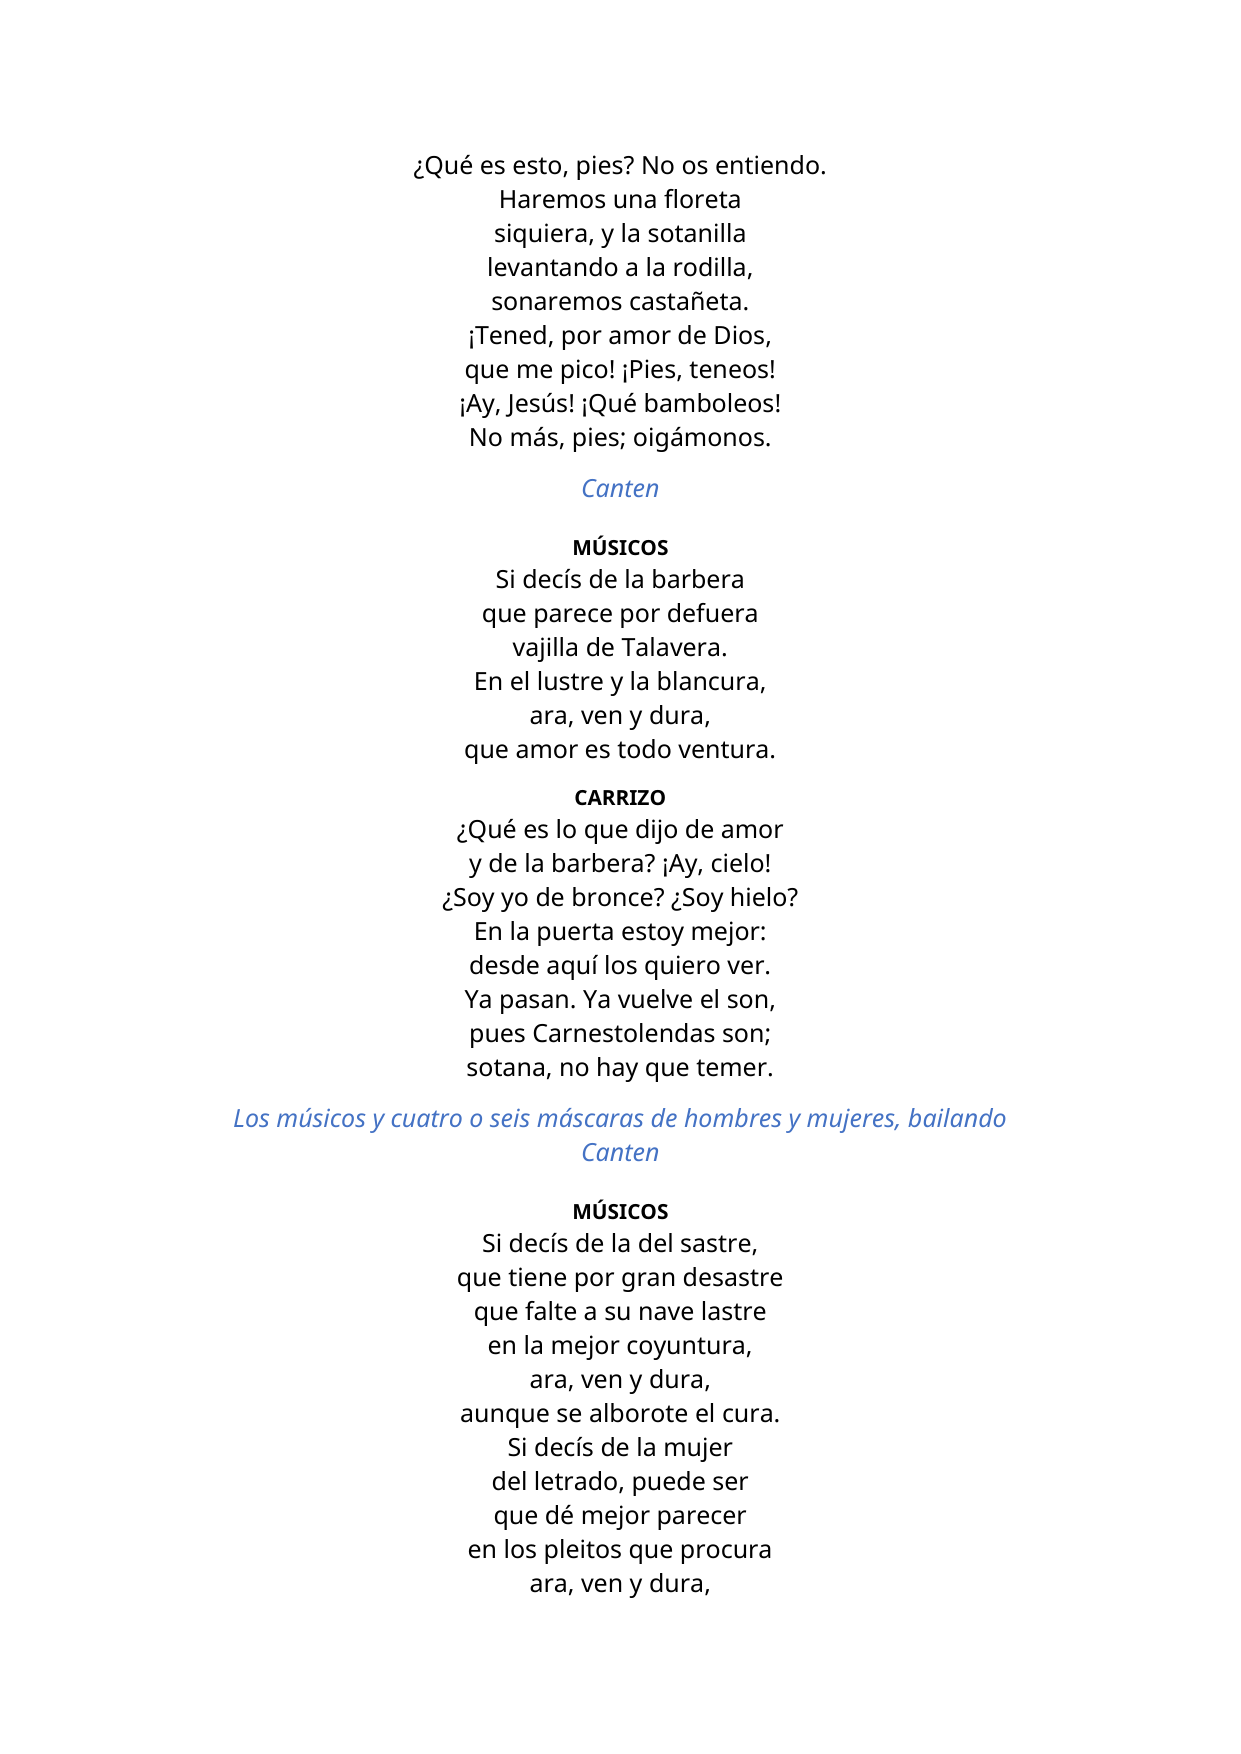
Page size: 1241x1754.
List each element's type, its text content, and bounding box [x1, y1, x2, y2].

text vajilla de Talavera. [177, 630, 1063, 664]
text sonaremos castañeta. [177, 284, 1063, 318]
text que amor es todo ventura. [177, 732, 1063, 766]
text Haremos una floreta [177, 182, 1063, 216]
text levantando a la rodilla, [177, 250, 1063, 284]
text ¡Tened, por amor de Dios, [177, 318, 1063, 352]
text en la mejor coyuntura, [177, 1328, 1063, 1362]
text que dé mejor parecer [177, 1498, 1063, 1532]
text Ya pasan. Ya vuelve el son, [177, 982, 1063, 1016]
text ¡Ay, Jesús! ¡Qué bamboleos! [177, 386, 1063, 420]
text que parece por defuera [177, 596, 1063, 630]
text MÚSICOS [177, 533, 1063, 562]
text desde aquí los quiero ver. [177, 947, 1063, 982]
text que tiene por gran desastre [177, 1259, 1063, 1293]
text Si decís de la barbera [177, 562, 1063, 596]
text MÚSICOS [177, 1197, 1063, 1225]
text ¿Qué es esto, pies? No os entiendo. [177, 148, 1063, 182]
text que me pico! ¡Pies, teneos! [177, 352, 1063, 386]
text aunque se alborote el cura. [177, 1396, 1063, 1430]
text que falte a su nave lastre [177, 1293, 1063, 1328]
text Canten [177, 471, 1063, 505]
text ara, ven y dura, [177, 1566, 1063, 1600]
text Canten [177, 1134, 1063, 1168]
text ¿Qué es lo que dijo de amor [177, 811, 1063, 845]
text ara, ven y dura, [177, 1362, 1063, 1396]
text CARRIZO [177, 783, 1063, 811]
text Si decís de la del sastre, [177, 1225, 1063, 1259]
text en los pleitos que procura [177, 1532, 1063, 1566]
text del letrado, puede ser [177, 1464, 1063, 1498]
text pues Carnestolendas son; [177, 1016, 1063, 1050]
text No más, pies; oigámonos. [177, 420, 1063, 454]
text siquiera, y la sotanilla [177, 216, 1063, 250]
text Si decís de la mujer [177, 1430, 1063, 1464]
text ¿Soy yo de bronce? ¿Soy hielo? [177, 879, 1063, 913]
text sotana, no hay que temer. [177, 1050, 1063, 1084]
text En la puerta estoy mejor: [177, 913, 1063, 947]
text Los músicos y cuatro o seis máscaras de hombres y mujeres, bailando [177, 1100, 1063, 1134]
text En el lustre y la blancura, [177, 664, 1063, 698]
text y de la barbera? ¡Ay, cielo! [177, 845, 1063, 879]
text ara, ven y dura, [177, 698, 1063, 732]
